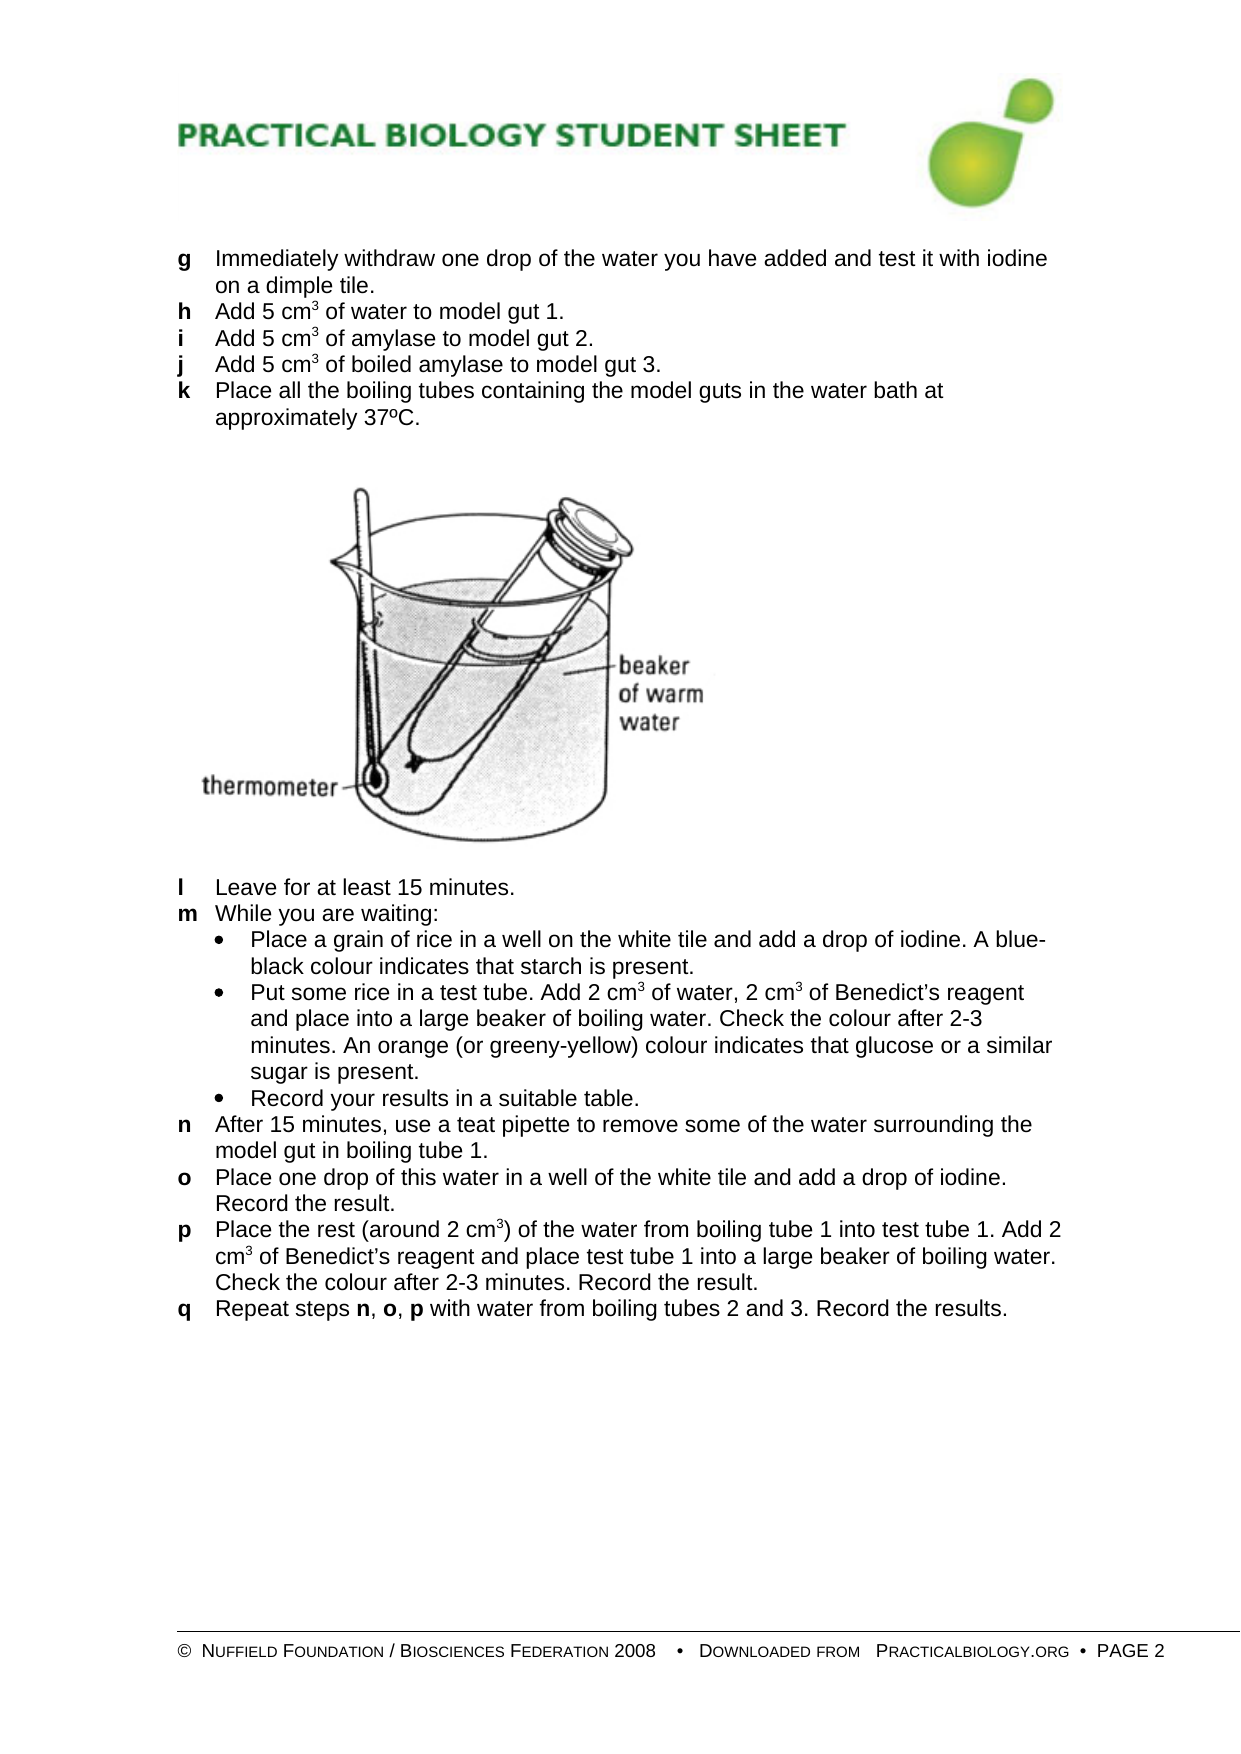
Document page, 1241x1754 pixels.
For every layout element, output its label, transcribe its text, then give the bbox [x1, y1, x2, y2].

list Repeat steps n, o, p with water from boiling tubes 2 and 3. Record the results. [177, 1295, 1063, 1322]
list Place one drop of this water in a well of the white tile and add a drop of iodine. Record the result. [177, 1163, 1063, 1216]
list Put some rice in a test tube. Add 2 cm3 of water, 2 cm3 of Benedict’s reagent and place into a large beaker of boiling water. Check the colour after 2-3 minutes. An orange (or greeny-yellow) colour indicates that glucose or a similar sugar is present. [215, 979, 1063, 1084]
list Immediately withdraw one drop of the water you have added and test it with iodine on a dimple tile. [177, 245, 1063, 298]
list Record your results in a suitable table. [215, 1084, 1063, 1111]
list Add 5 cm3 of amylase to model gut 2. [177, 324, 1063, 351]
list While you are waiting: [177, 900, 1063, 926]
list Add 5 cm3 of water to model gut 1. [177, 298, 1063, 324]
picture [177, 460, 724, 870]
list Add 5 cm3 of boiled amylase to model gut 3. [177, 351, 1063, 377]
list After 15 minutes, use a teat pipette to remove some of the water surrounding the model gut in boiling tube 1. [177, 1111, 1063, 1163]
list Place the rest (around 2 cm3) of the water from boiling tube 1 into test tube 1. Add 2 cm3 of Benedict’s reagent and place test tube 1 into a large beaker of boiling water. Check the colour after 2-3 minutes. Record the result. [177, 1216, 1063, 1295]
list Leave for at least 15 minutes. [177, 874, 1063, 900]
picture [177, 73, 1064, 221]
list Place all the boiling tubes containing the model guts in the water bath at approximately 37ºC. [177, 377, 1063, 430]
list Place a grain of rice in a well on the white tile and add a drop of iodine. A blue-black colour indicates that starch is present. [215, 926, 1063, 979]
